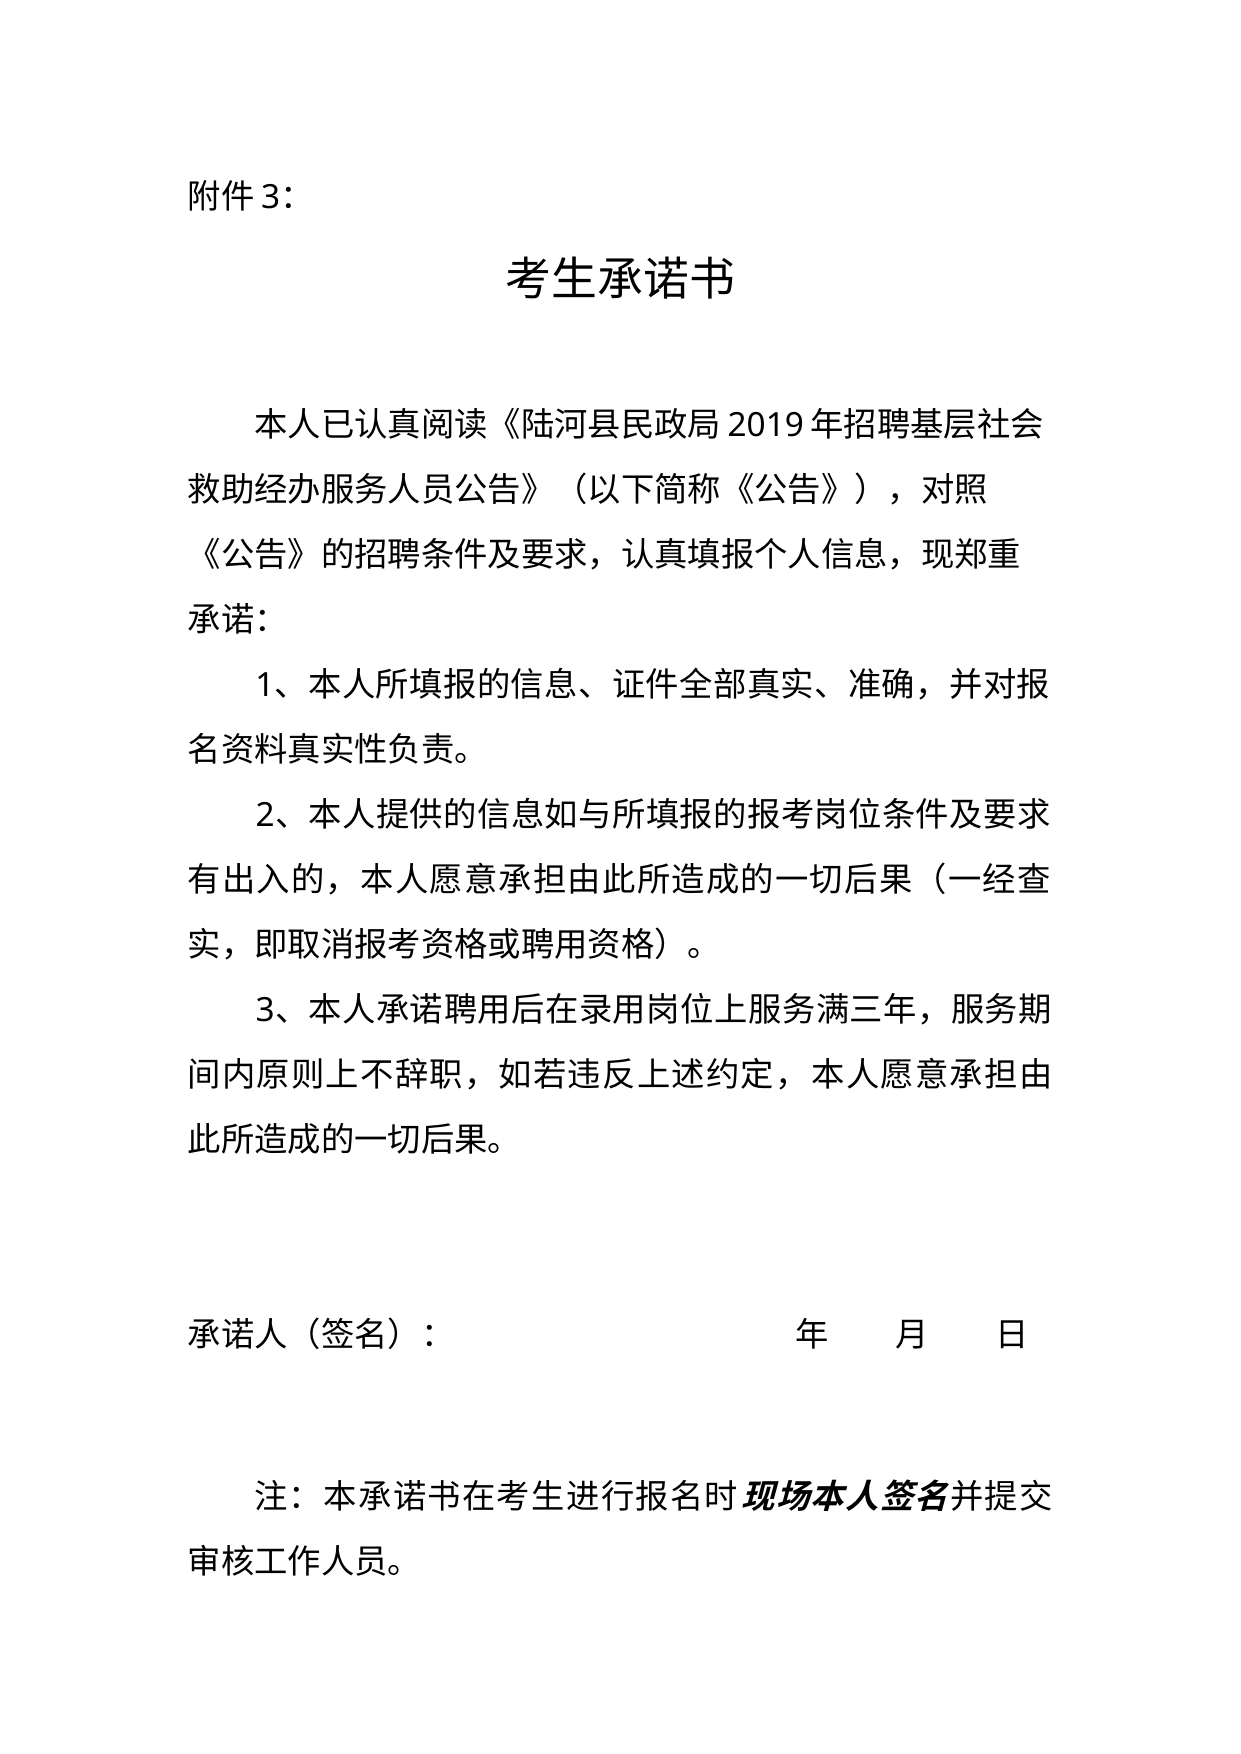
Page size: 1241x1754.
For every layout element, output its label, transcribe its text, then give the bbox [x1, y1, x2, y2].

text 承诺人（签名）： 年 月 日 [187, 1299, 1053, 1364]
text 注：本承诺书在考生进行报名时现场本人签名并提交审核工作人员。 [187, 1462, 1053, 1592]
text 3、本人承诺聘用后在录用岗位上服务满三年，服务期间内原则上不辞职，如若违反上述约定，本人愿意承担由此所造成的一切后果。 [187, 974, 1053, 1169]
text 考生承诺书 [187, 227, 1053, 324]
text 2、本人提供的信息如与所填报的报考岗位条件及要求有出入的，本人愿意承担由此所造成的一切后果（一经查实，即取消报考资格或聘用资格）。 [187, 779, 1053, 974]
text 1、本人所填报的信息、证件全部真实、准确，并对报名资料真实性负责。 [187, 649, 1053, 779]
text 附件3： [187, 162, 1053, 227]
text 本人已认真阅读《陆河县民政局2019年招聘基层社会救助经办服务人员公告》（以下简称《公告》），对照《公告》的招聘条件及要求，认真填报个人信息，现郑重承诺： [187, 389, 1053, 649]
